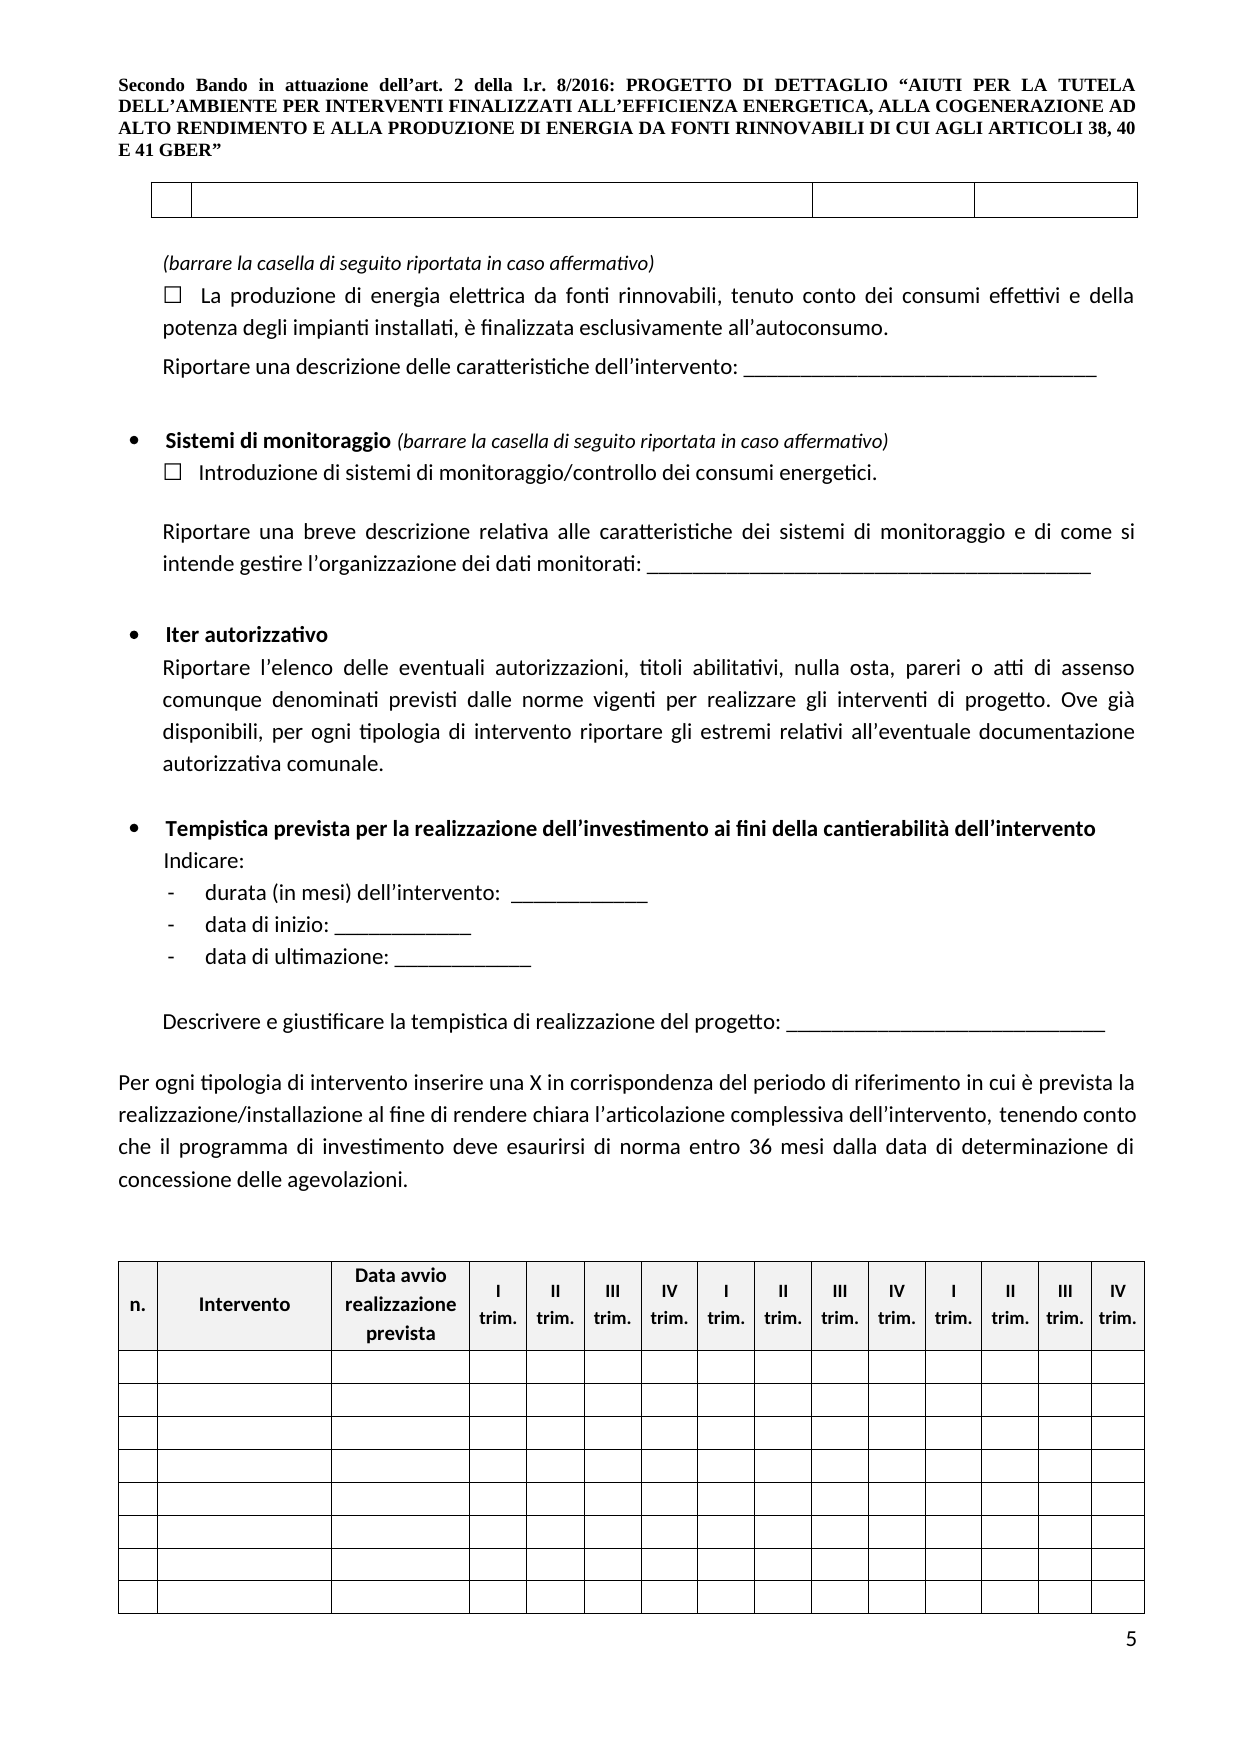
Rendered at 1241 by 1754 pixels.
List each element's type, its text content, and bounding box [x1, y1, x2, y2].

table_cell [926, 1483, 981, 1514]
table_cell [755, 1417, 811, 1449]
table_cell [1039, 1549, 1091, 1580]
table_cell [698, 1384, 754, 1416]
list durata (in mesi) dell’intervento: ____________ [167, 878, 1137, 906]
table_cell [527, 1483, 584, 1514]
table_cell [585, 1549, 641, 1580]
table_cell [698, 1417, 754, 1449]
table_cell [158, 1581, 331, 1613]
table_header II trim. [755, 1262, 811, 1350]
table_cell [152, 183, 191, 217]
table_cell [470, 1384, 526, 1416]
table_cell [812, 1351, 868, 1383]
table_cell [926, 1549, 981, 1580]
table_cell [982, 1384, 1038, 1416]
list Iter autorizzativo [130, 621, 1137, 648]
table_cell [926, 1581, 981, 1613]
table_cell [982, 1516, 1038, 1547]
table_header Data avvio realizzazione prevista [332, 1262, 469, 1350]
table_cell [926, 1516, 981, 1547]
table_cell [755, 1483, 811, 1514]
table_cell [642, 1351, 697, 1383]
table_cell [585, 1351, 641, 1383]
text Indicare: [118, 846, 1137, 874]
table_cell [119, 1549, 157, 1580]
table_cell [192, 183, 812, 217]
table_cell [158, 1450, 331, 1482]
table_header II trim. [982, 1262, 1038, 1350]
table_cell [1092, 1417, 1144, 1449]
table_cell [755, 1384, 811, 1416]
table_cell [1092, 1516, 1144, 1547]
table_cell [926, 1417, 981, 1449]
table_cell [812, 1417, 868, 1449]
table_cell [1092, 1450, 1144, 1482]
table_cell [1092, 1351, 1144, 1383]
table_cell [698, 1483, 754, 1514]
text Riportare una descrizione delle caratteristiche dell’intervento: _______________________________ [162, 352, 1137, 380]
table_cell [982, 1450, 1038, 1482]
table_cell [470, 1516, 526, 1547]
table_cell [470, 1417, 526, 1449]
table_header I trim. [926, 1262, 981, 1350]
table_cell [158, 1483, 331, 1514]
list Tempistica prevista per la realizzazione dell’investimento ai fini della cantierabilità dell’intervento [130, 814, 1137, 842]
table_cell [812, 1581, 868, 1613]
table_cell [982, 1417, 1038, 1449]
table_cell [926, 1351, 981, 1383]
list Sistemi di monitoraggio (barrare la casella di seguito riportata in caso affermativo) [130, 426, 1137, 454]
table_cell [982, 1351, 1038, 1383]
table_cell [332, 1549, 469, 1580]
table_cell [755, 1549, 811, 1580]
table_cell [585, 1417, 641, 1449]
table_cell [982, 1581, 1038, 1613]
table_cell [585, 1450, 641, 1482]
table_cell [1039, 1384, 1091, 1416]
table_cell [527, 1581, 584, 1613]
table_cell [982, 1549, 1038, 1580]
table_cell [527, 1549, 584, 1580]
table_cell [642, 1384, 697, 1416]
table_cell [869, 1417, 925, 1449]
table_cell [332, 1581, 469, 1613]
table_cell [470, 1450, 526, 1482]
table_cell [813, 183, 974, 217]
table_cell [1092, 1384, 1144, 1416]
table_cell [470, 1581, 526, 1613]
table_cell [642, 1581, 697, 1613]
table_cell [119, 1450, 157, 1482]
table_cell [755, 1516, 811, 1547]
table_cell [755, 1351, 811, 1383]
table_cell [975, 183, 1137, 217]
text Riportare l’elenco delle eventuali autorizzazioni, titoli abilitativi, nulla osta, pareri o atti di assenso comunque denominati previsti dalle norme vigenti per realizzare gli interventi di progetto. Ove già disponibili, per ogni tipologia di intervento riportare gli estremi relativi all’eventuale documentazione autorizzativa comunale. [162, 653, 1137, 777]
table_cell [527, 1516, 584, 1547]
text Descrivere e giustificare la tempistica di realizzazione del progetto: ____________________________ [162, 1007, 1137, 1035]
table_cell [332, 1351, 469, 1383]
table_cell [470, 1549, 526, 1580]
table_cell [642, 1483, 697, 1514]
table_cell [1092, 1581, 1144, 1613]
table_cell [698, 1351, 754, 1383]
table_cell [158, 1384, 331, 1416]
table_cell [585, 1483, 641, 1514]
table_header III trim. [1039, 1262, 1091, 1350]
text Per ogni tipologia di intervento inserire una X in corrispondenza del periodo di riferimento in cui è prevista la realizzazione/installazione al fine di rendere chiara l’articolazione complessiva dell’intervento, tenendo conto che il programma di investimento deve esaurirsi di norma entro 36 mesi dalla data di determinazione di concessione delle agevolazioni. [118, 1068, 1137, 1193]
table_cell [158, 1351, 331, 1383]
table_cell [332, 1384, 469, 1416]
table_cell [869, 1450, 925, 1482]
table_header Intervento [158, 1262, 331, 1350]
list data di ultimazione: ____________ [167, 942, 1137, 970]
table_cell [755, 1581, 811, 1613]
table_header IV trim. [1092, 1262, 1144, 1350]
text Riportare una breve descrizione relativa alle caratteristiche dei sistemi di monitoraggio e di come si intende gestire l’organizzazione dei dati monitorati: _______________________________________ [162, 517, 1137, 577]
table_cell [119, 1384, 157, 1416]
table_cell [926, 1450, 981, 1482]
table_cell [158, 1516, 331, 1547]
table_cell [158, 1417, 331, 1449]
table_cell [1039, 1516, 1091, 1547]
table_cell [869, 1483, 925, 1514]
table_header III trim. [812, 1262, 868, 1350]
table_cell [642, 1516, 697, 1547]
table_cell [119, 1417, 157, 1449]
table_cell [926, 1384, 981, 1416]
table_cell [812, 1450, 868, 1482]
table_header II trim. [527, 1262, 584, 1350]
table_cell [332, 1417, 469, 1449]
table_cell [585, 1384, 641, 1416]
table_cell [470, 1351, 526, 1383]
table_cell [119, 1351, 157, 1383]
table_cell [698, 1549, 754, 1580]
table_cell [698, 1516, 754, 1547]
table_cell [1039, 1351, 1091, 1383]
table_cell [1039, 1417, 1091, 1449]
table_cell [812, 1549, 868, 1580]
table_cell [1039, 1581, 1091, 1613]
table_cell [119, 1483, 157, 1514]
table_cell [585, 1516, 641, 1547]
table_header n. [119, 1262, 157, 1350]
table_cell [869, 1516, 925, 1547]
table_cell [527, 1450, 584, 1482]
table_cell [812, 1483, 868, 1514]
table_cell [869, 1581, 925, 1613]
table_cell [470, 1483, 526, 1514]
table_header I trim. [470, 1262, 526, 1350]
table_cell [869, 1384, 925, 1416]
table_cell [812, 1384, 868, 1416]
text ☐ Introduzione di sistemi di monitoraggio/controllo dei consumi energetici. [162, 458, 1137, 486]
table_cell [585, 1581, 641, 1613]
list data di inizio: ____________ [167, 910, 1137, 938]
table_cell [527, 1417, 584, 1449]
table_cell [1092, 1549, 1144, 1580]
table_cell [642, 1549, 697, 1580]
table_cell [698, 1581, 754, 1613]
table_cell [527, 1351, 584, 1383]
table_cell [1039, 1483, 1091, 1514]
table_cell [1092, 1483, 1144, 1514]
text (barrare la casella di seguito riportata in caso affermativo) [118, 250, 1137, 275]
table_cell [869, 1549, 925, 1580]
table_cell [642, 1417, 697, 1449]
table_header IV trim. [869, 1262, 925, 1350]
table_cell [642, 1450, 697, 1482]
table_cell [869, 1351, 925, 1383]
table_cell [1039, 1450, 1091, 1482]
table_header I trim. [698, 1262, 754, 1350]
table_cell [332, 1483, 469, 1514]
table_header III trim. [585, 1262, 641, 1350]
table_header IV trim. [642, 1262, 697, 1350]
table_cell [332, 1516, 469, 1547]
table_cell [982, 1483, 1038, 1514]
table_cell [812, 1516, 868, 1547]
table_cell [158, 1549, 331, 1580]
table_cell [332, 1450, 469, 1482]
text ☐ La produzione di energia elettrica da fonti rinnovabili, tenuto conto dei consumi effettivi e della potenza degli impianti installati, è finalizzata esclusivamente all’autoconsumo. [162, 281, 1137, 342]
table_cell [698, 1450, 754, 1482]
table_cell [755, 1450, 811, 1482]
table_cell [119, 1581, 157, 1613]
table_cell [527, 1384, 584, 1416]
table_cell [119, 1516, 157, 1547]
